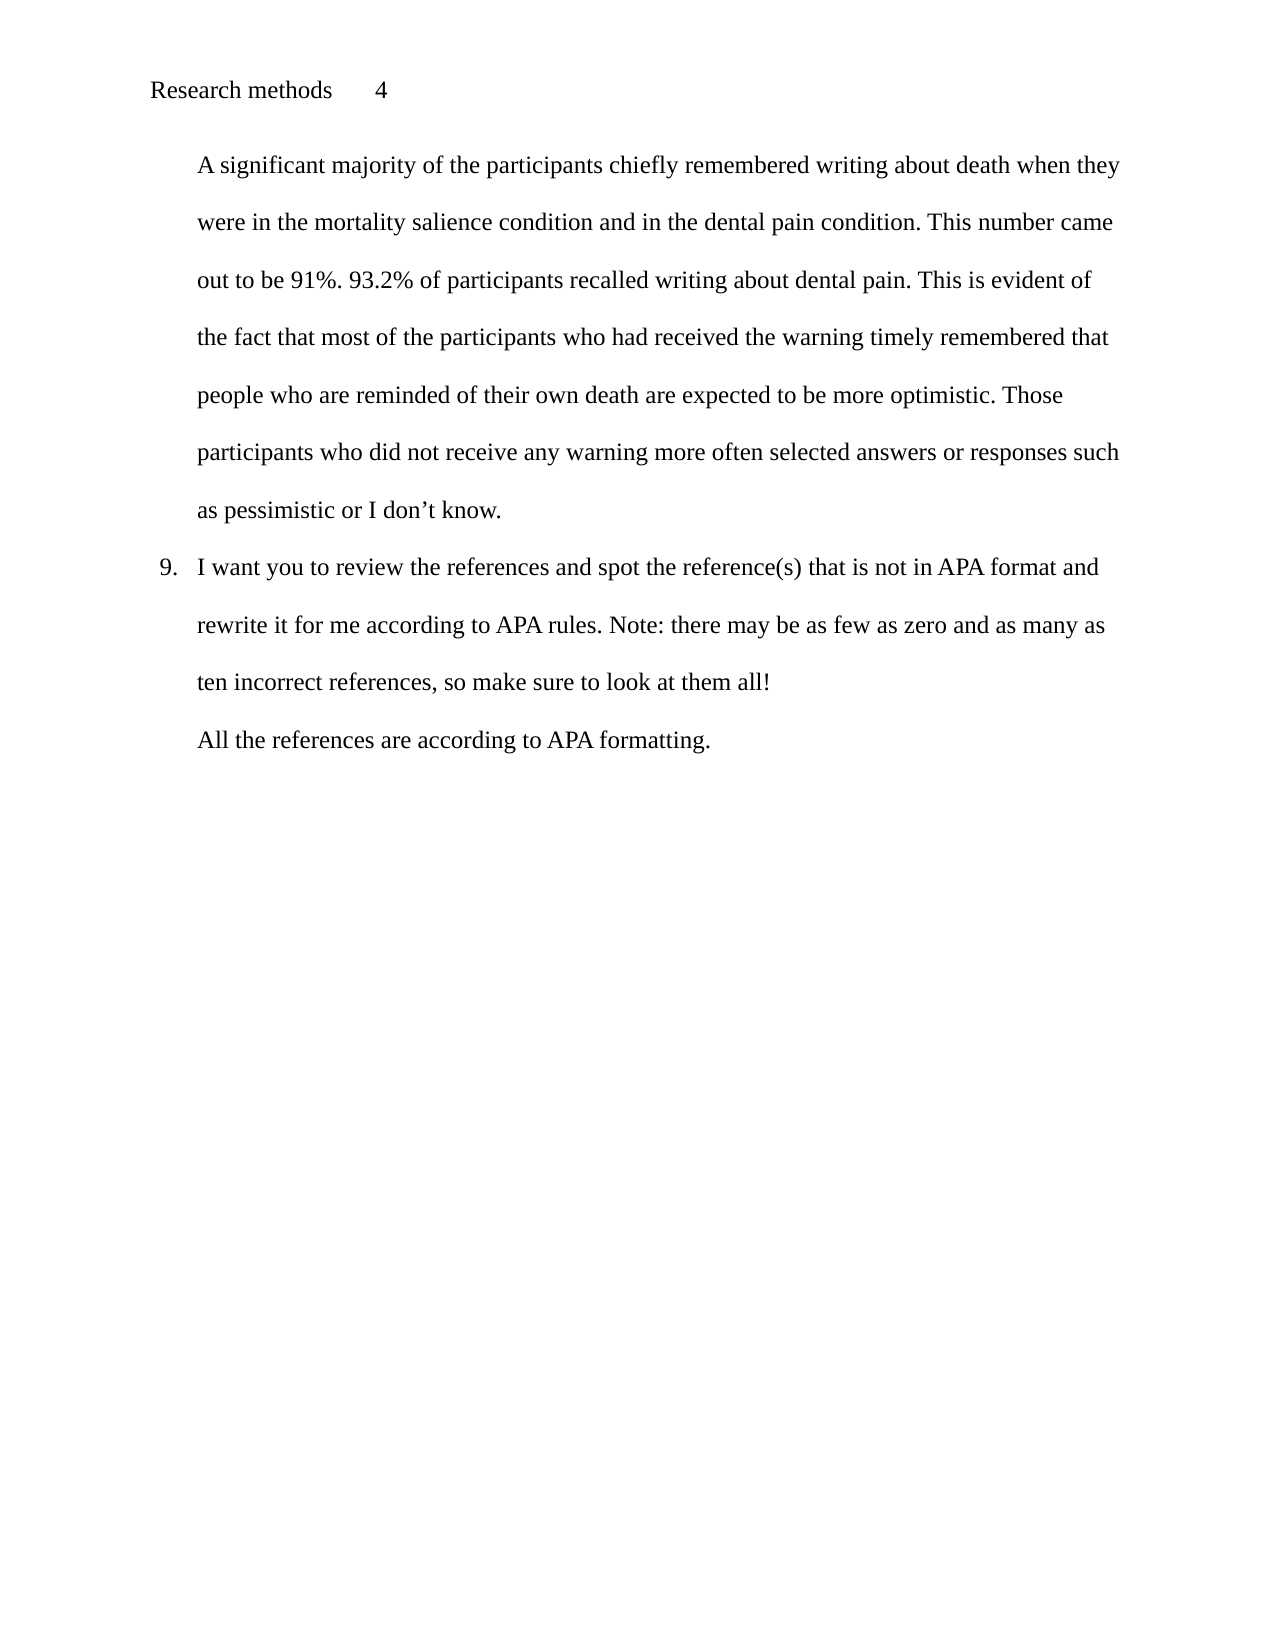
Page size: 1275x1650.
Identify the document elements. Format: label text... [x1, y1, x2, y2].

list A significant majority of the participants chiefly remembered writing about death when they were in the mortality salience condition and in the dental pain condition. This number came out to be 91%. 93.2% of participants recalled writing about dental pain. This is evident of the fact that most of the participants who had received the warning timely remembered that people who are reminded of their own death are expected to be more optimistic. Those participants who did not receive any warning more often selected answers or responses such as pessimistic or I don’t know. [197, 150, 1125, 524]
list I want you to review the references and spot the reference(s) that is not in APA format and rewrite it for me according to APA rules. Note: there may be as few as zero and as many as ten incorrect references, so make sure to look at them all! [159, 552, 1125, 696]
list All the references are according to APA formatting. [197, 725, 1125, 754]
